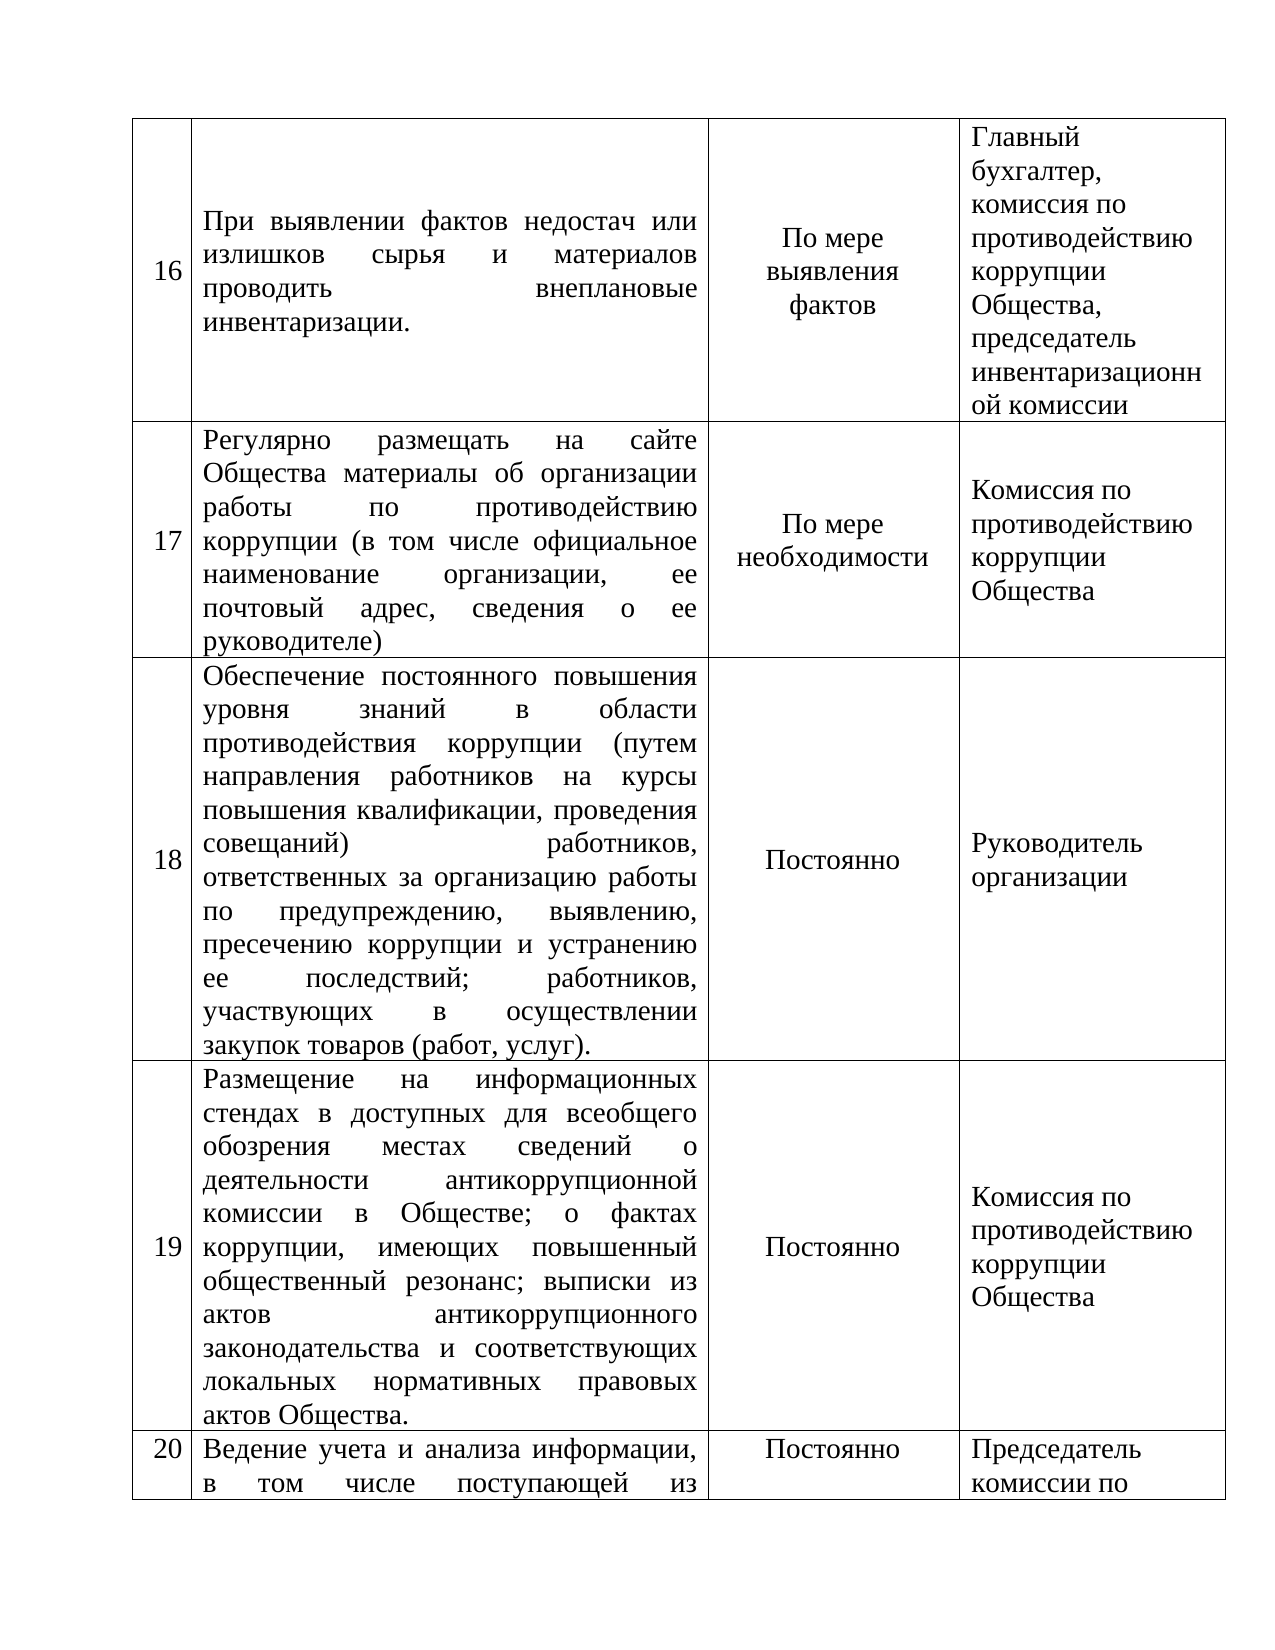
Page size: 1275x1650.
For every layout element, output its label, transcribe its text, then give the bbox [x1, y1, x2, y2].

table_cell Обеспечение постоянного повышения уровня знаний в области противодействия коррупции (путем направления работников на курсы повышения квалификации, проведения совещаний) работников, ответственных за организацию работы по предупреждению, выявлению, пресечению коррупции и устранению ее последствий; работников, участвующих в осуществлении закупок товаров (работ, услуг). [192, 658, 708, 1060]
table_cell 17 [133, 422, 191, 657]
table_cell Постоянно [709, 658, 959, 1060]
table_cell При выявлении фактов недостач или излишков сырья и материалов проводить внеплановые инвентаризации. [192, 119, 708, 421]
table_cell Главный бухгалтер, комиссия по противодействию коррупции Общества, председатель инвентаризационной комиссии [960, 119, 1225, 421]
table_cell Комиссия по противодействию коррупции Общества [960, 1061, 1225, 1430]
table_cell 18 [133, 658, 191, 1060]
table_cell 16 [133, 119, 191, 421]
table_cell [192, 1431, 708, 1498]
table_cell 19 [133, 1061, 191, 1430]
table_cell По мере выявления фактов [709, 119, 959, 421]
table_cell Регулярно размещать на сайте Общества материалы об организации работы по противодействию коррупции (в том числе официальное наименование организации, ее почтовый адрес, сведения о ее руководителе) [192, 422, 708, 657]
table_cell Комиссия по противодействию коррупции Общества [960, 422, 1225, 657]
table_cell По мере необходимости [709, 422, 959, 657]
table_cell Постоянно [709, 1431, 959, 1498]
table_cell Постоянно [709, 1061, 959, 1430]
table_cell 20 [133, 1431, 191, 1498]
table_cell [960, 1431, 1225, 1498]
table_cell Размещение на информационных стендах в доступных для всеобщего обозрения местах сведений о деятельности антикоррупционной комиссии в Обществе; о фактах коррупции, имеющих повышенный общественный резонанс; выписки из актов антикоррупционного законодательства и соответствующих локальных нормативных правовых актов Общества. [192, 1061, 708, 1430]
table_cell Руководитель организации [960, 658, 1225, 1060]
